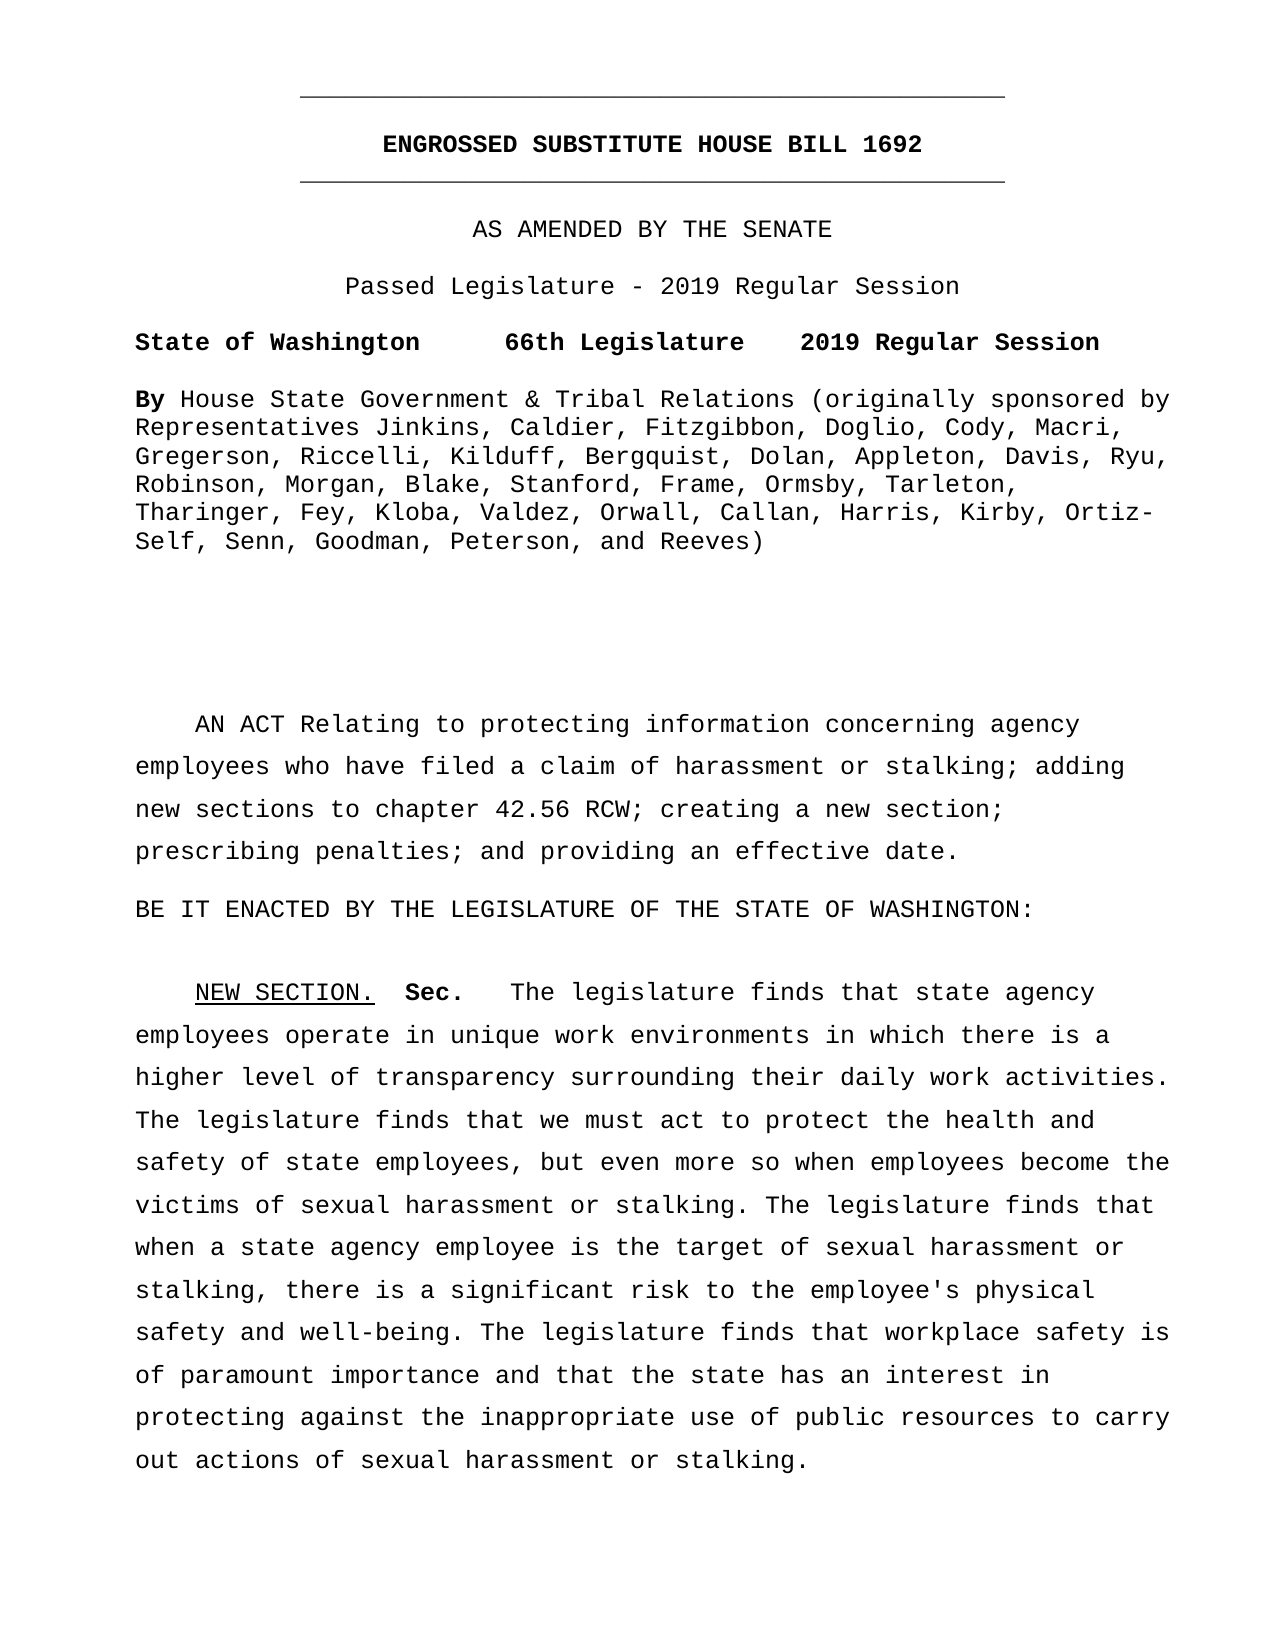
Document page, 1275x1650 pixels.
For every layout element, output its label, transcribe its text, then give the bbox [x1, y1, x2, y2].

text AS AMENDED BY THE SENATE [135, 217, 1170, 245]
text Passed Legislature - 2019 Regular Session [135, 273, 1170, 302]
text By House State Government & Tribal Relations (originally sponsored by Representatives Jinkins, Caldier, Fitzgibbon, Doglio, Cody, Macri, Gregerson, Riccelli, Kilduff, Bergquist, Dolan, Appleton, Davis, Ryu, Robinson, Morgan, Blake, Stanford, Frame, Ormsby, Tarleton, Tharinger, Fey, Kloba, Valdez, Orwall, Callan, Harris, Kirby, Ortiz-Self, Senn, Goodman, Peterson, and Reeves) [135, 387, 1170, 557]
text ENGROSSED SUBSTITUTE HOUSE BILL 1692 [135, 132, 1170, 160]
text _______________________________________________ [135, 160, 1170, 188]
text _______________________________________________ [135, 75, 1170, 103]
text AN ACT Relating to protecting information concerning agency employees who have filed a claim of harassment or stalking; adding new sections to chapter 42.56 RCW; creating a new section; prescribing penalties; and providing an effective date. [135, 698, 1170, 868]
text NEW SECTION. Sec. The legislature finds that state agency employees operate in unique work environments in which there is a higher level of transparency surrounding their daily work activities. The legislature finds that we must act to protect the health and safety of state employees, but even more so when employees become the victims of sexual harassment or stalking. The legislature finds that when a state agency employee is the target of sexual harassment or stalking, there is a significant risk to the employee's physical safety and well-being. The legislature finds that workplace safety is of paramount importance and that the state has an interest in protecting against the inappropriate use of public resources to carry out actions of sexual harassment or stalking. [135, 967, 1170, 1477]
text BE IT ENACTED BY THE LEGISLATURE OF THE STATE OF WASHINGTON: [135, 897, 1170, 925]
text State of Washington 66th Legislature 2019 Regular Session [135, 330, 1170, 358]
